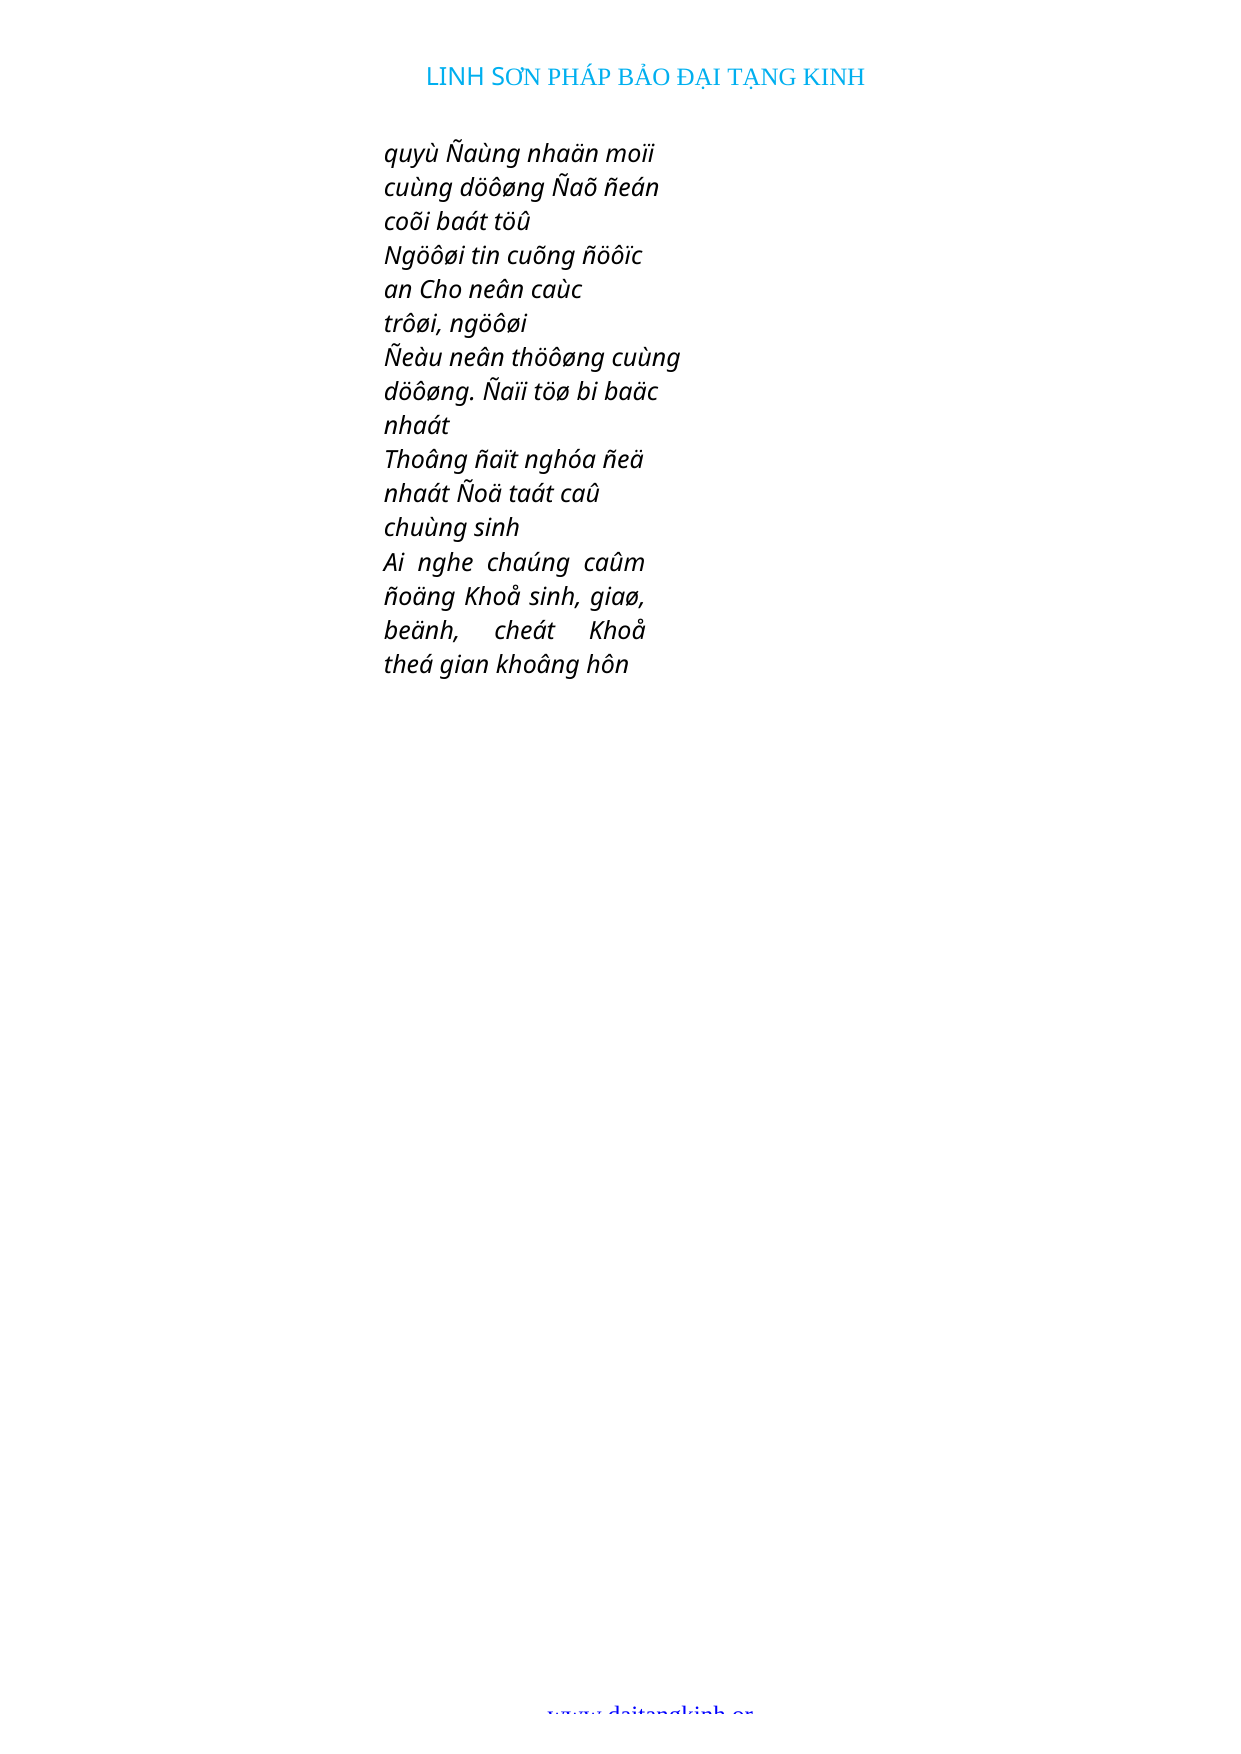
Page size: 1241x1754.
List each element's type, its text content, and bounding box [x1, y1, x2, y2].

text Ngöôøi tin cuõng ñöôïc an Cho neân caùc trôøi, ngöôøi [384, 238, 644, 340]
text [384, 135, 685, 238]
text Thoâng ñaït nghóa ñeä nhaát Ñoä taát caû chuùng sinh [384, 442, 644, 544]
text Ai nghe chaúng caûm ñoäng Khoå sinh, giaø, beänh, cheát Khoå theá gian khoâng hôn [384, 544, 646, 680]
text Ñeàu neân thöôøng cuùng döôøng. Ñaïi töø bi baäc nhaát [384, 340, 705, 442]
